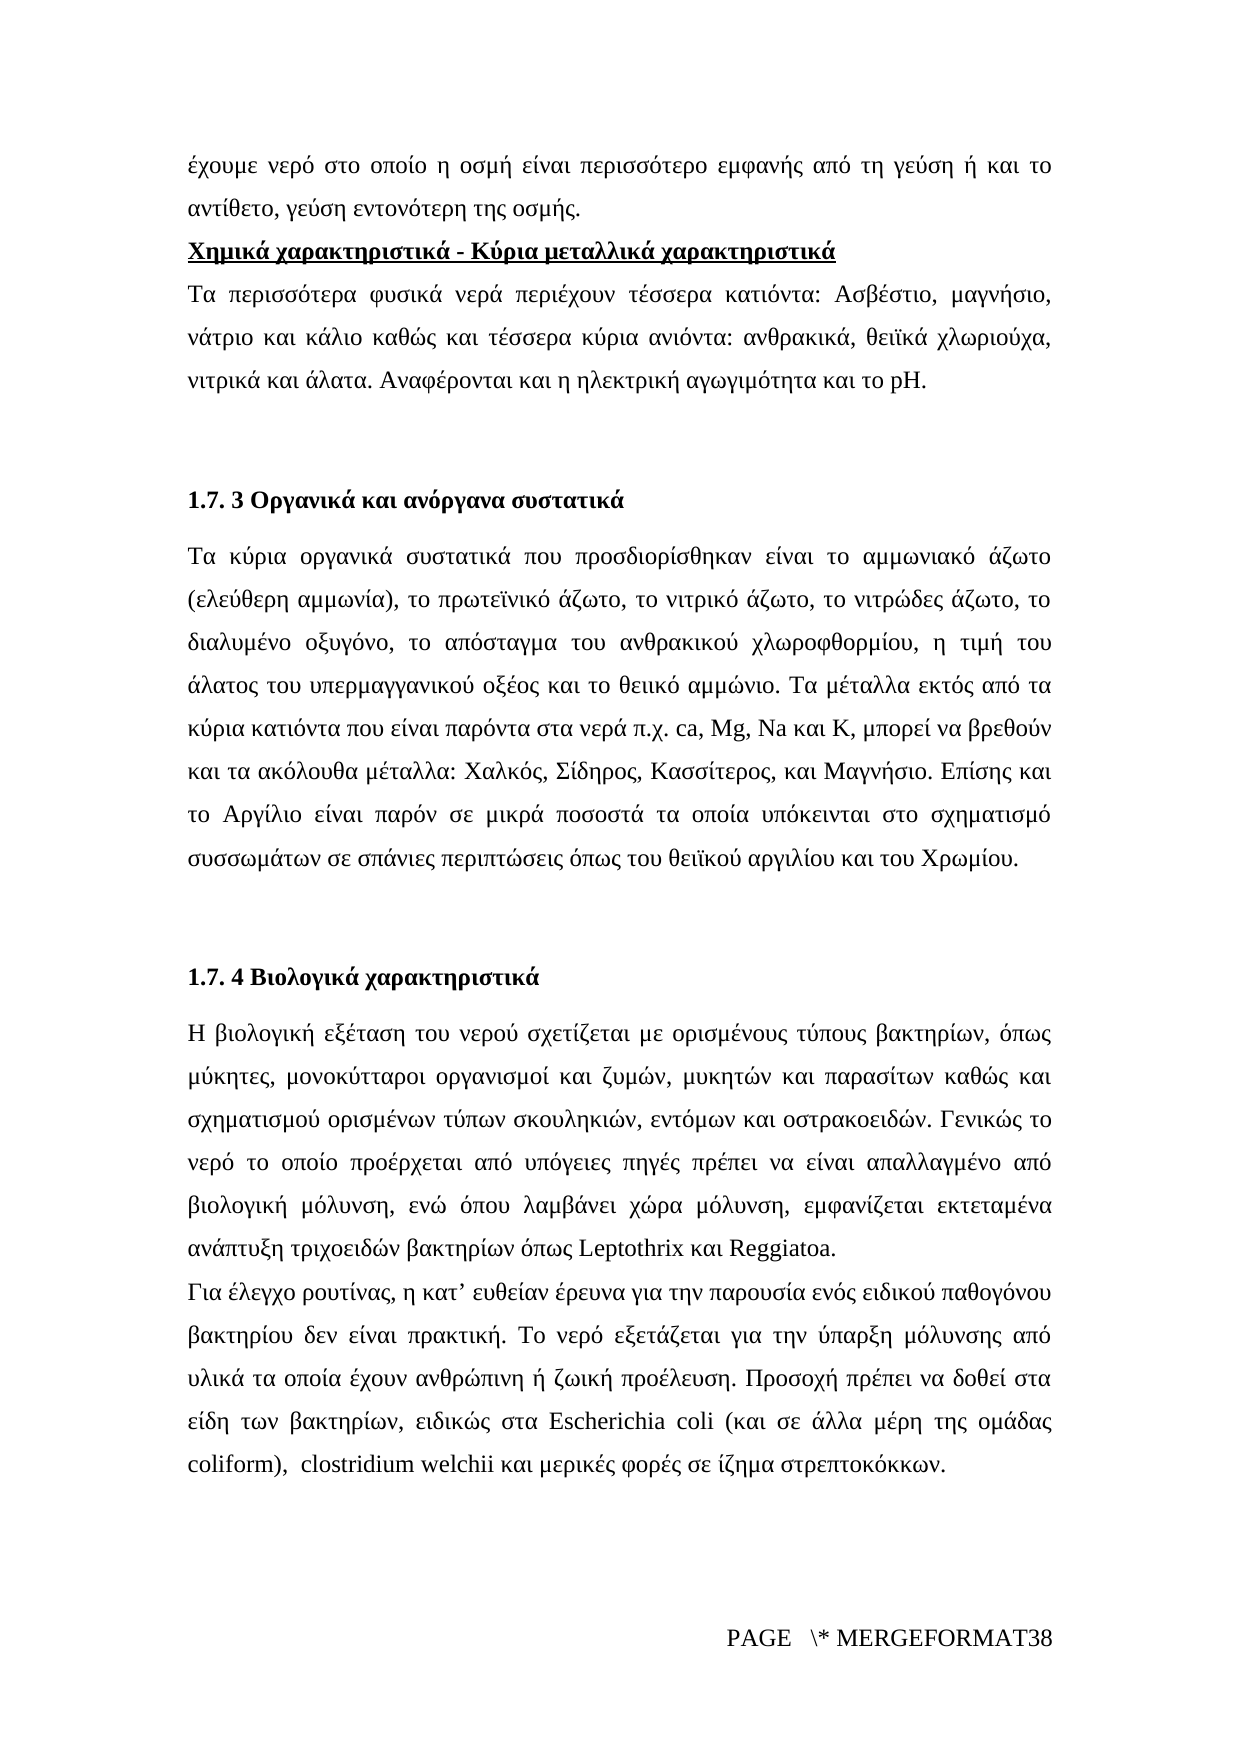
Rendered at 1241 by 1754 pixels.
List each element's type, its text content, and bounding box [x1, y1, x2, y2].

text Η βιολογική εξέταση του νερού σχετίζεται με ορισμένους τύπους βακτηρίων, όπως μύκητες, μονοκύτταροι οργανισμοί και ζυμών, μυκητών και παρασίτων καθώς και σχηματισμού ορισμένων τύπων σκουληκιών, εντόμων και οστρακοειδών. Γενικώς το νερό το οποίο προέρχεται από υπόγειες πηγές πρέπει να είναι απαλλαγμένο από βιολογική μόλυνση, ενώ όπου λαμβάνει χώρα μόλυνση, εμφανίζεται εκτεταμένα ανάπτυξη τριχοειδών βακτηρίων όπως Leptothrix και Reggiatoa. Για έλεγχο ρουτίνας, η κατ’ ευθείαν έρευνα για την παρουσία ενός ειδικού παθογόνου βακτηρίου δεν είναι πρακτική. Το νερό εξετάζεται για την ύπαρξη μόλυνσης από υλικά τα οποία έχουν ανθρώπινη ή ζωική προέλευση. Προσοχή πρέπει να δοθεί στα είδη των βακτηρίων, ειδικώς στα Escherichia coli (και σε άλλα μέρη της ομάδας coliform), clostridium welchii και μερικές φορές σε ίζημα στρεπτοκόκκων. [187, 1018, 1053, 1478]
subtitle 1.7. 4 Βιολογικά χαρακτηριστικά [187, 962, 1053, 991]
text Τα κύρια οργανικά συστατικά που προσδιορίσθηκαν είναι το αμμωνιακό άζωτο (ελεύθερη αμμωνία), το πρωτεϊνικό άζωτο, το νιτρικό άζωτο, το νιτρώδες άζωτο, το διαλυμένο οξυγόνο, το απόσταγμα του ανθρακικού χλωροφθορμίου, η τιμή του άλατος του υπερμαγγανικού οξέος και το θειικό αμμώνιο. Τα μέταλλα εκτός από τα κύρια κατιόντα που είναι παρόντα στα νερά π.χ. ca, Mg, Na και Κ, μπορεί να βρεθούν και τα ακόλουθα μέταλλα: Χαλκός, Σίδηρος, Κασσίτερος, και Μαγνήσιο. Επίσης και το Αργίλιο είναι παρόν σε μικρά ποσοστά τα οποία υπόκεινται στο σχηματισμό συσσωμάτων σε σπάνιες περιπτώσεις όπως του θειϊκού αργιλίου και του Χρωμίου. [187, 541, 1053, 871]
subtitle 1.7. 3 Οργανικά και ανόργανα συστατικά [187, 485, 1053, 514]
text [187, 150, 1053, 286]
